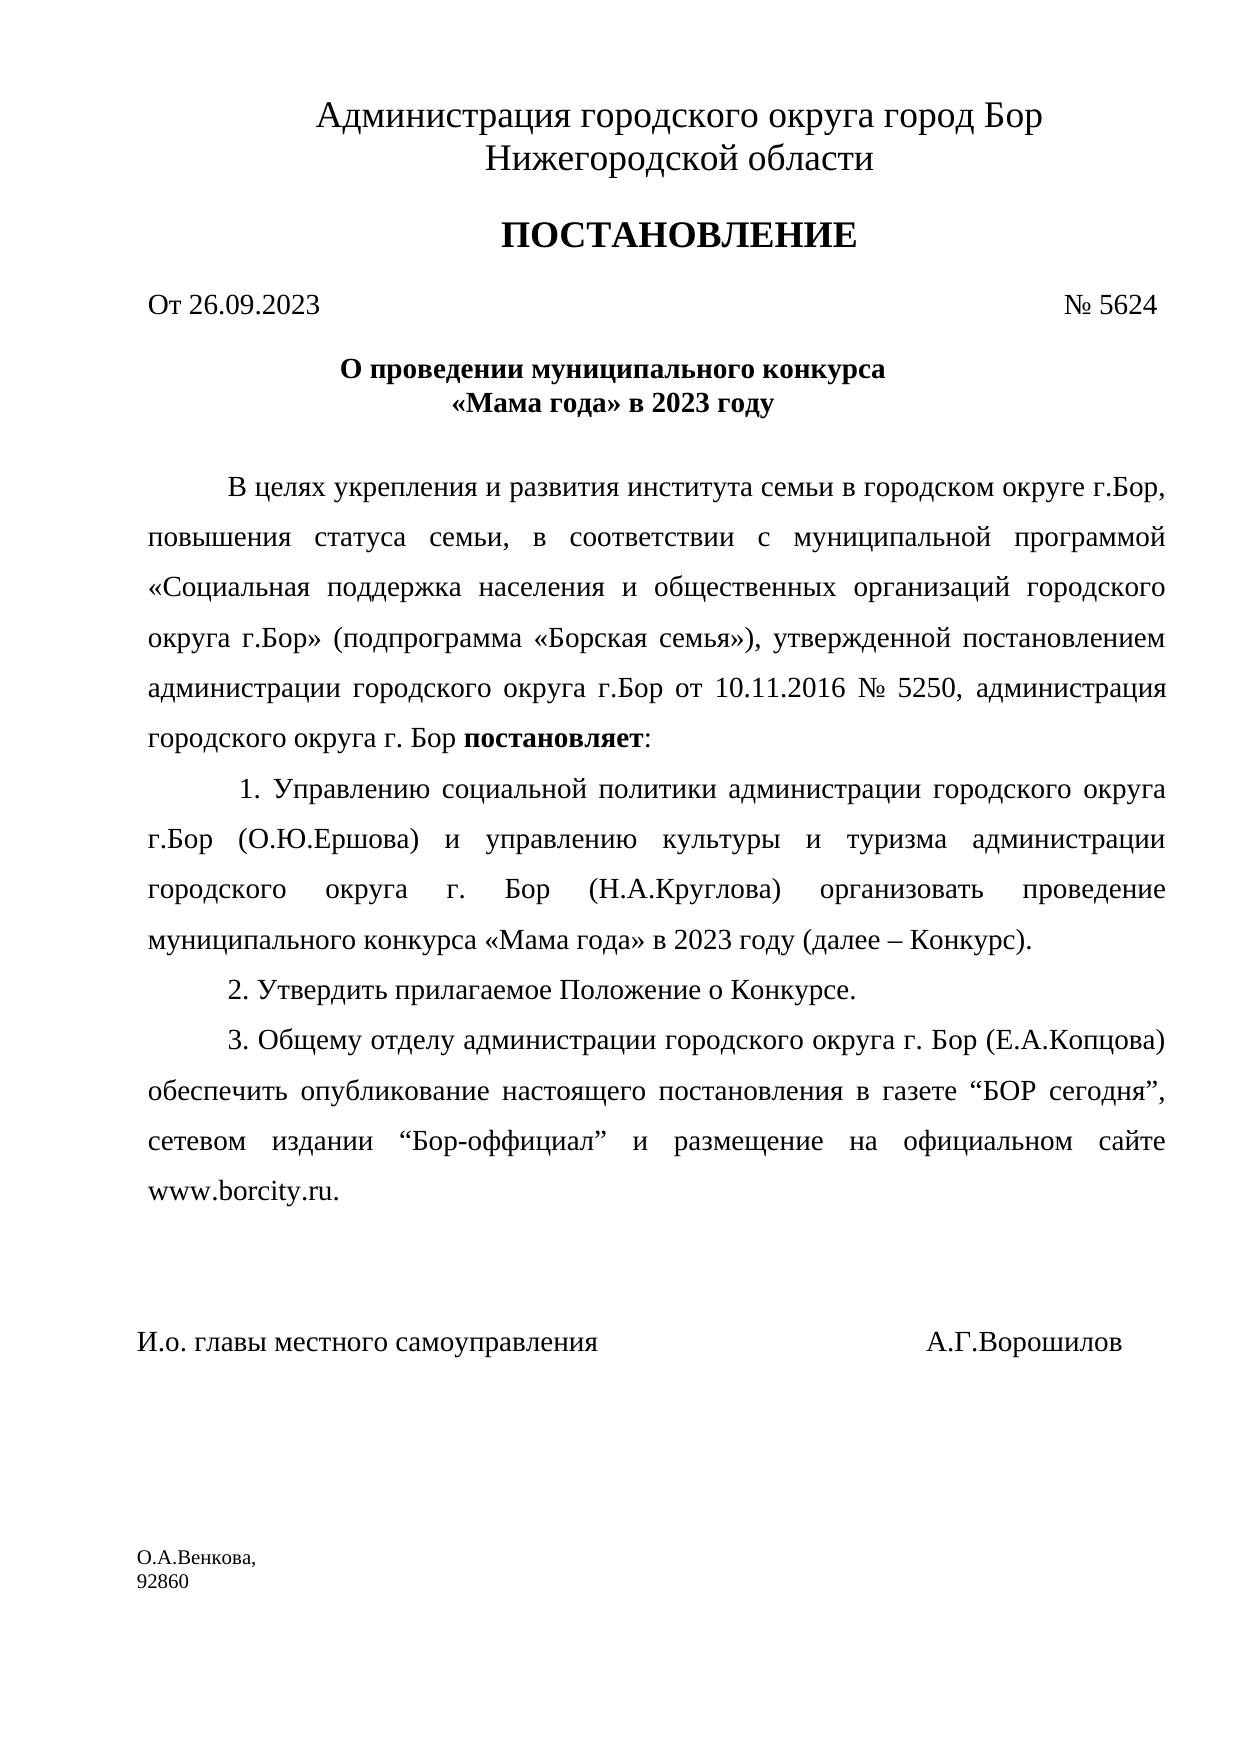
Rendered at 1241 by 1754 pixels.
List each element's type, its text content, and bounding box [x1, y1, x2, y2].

table_header О.А.Венкова, 92860 [125, 1545, 432, 1593]
text От 26.09.2023 № 5624 [148, 287, 1167, 320]
text Нижегородской области [148, 136, 1167, 179]
subtitle ПОСТАНОВЛЕНИЕ [148, 212, 1167, 256]
text 3. Общему отделу администрации городского округа г. Бор (Е.А.Копцова) обеспечить опубликование настоящего постановления в газете “БОР сегодня”, сетевом издании “Бор-оффициал” и размещение на официальном сайте www.borcity.ru. [148, 1022, 1167, 1207]
table_header И.о. главы местного самоуправления [125, 1224, 645, 1358]
table_header О проведении муниципального конкурса «Мама года» в 2023 году [125, 352, 1100, 419]
text Администрация городского округа город Бор [148, 93, 1167, 136]
text 2. Утвердить прилагаемое Положение о Конкурсе. [148, 972, 1167, 1006]
text В целях укрепления и развития института семьи в городском округе г.Бор, повышения статуса семьи, в соответствии с муниципальной программой «Социальная поддержка населения и общественных организаций городского округа г.Бор» (подпрограмма «Борская семья»), утвержденной постановлением администрации городского округа г.Бор от 10.11.2016 № 5250, администрация городского округа г. Бор постановляет: [148, 469, 1167, 754]
table_header А.Г.Ворошилов [645, 1224, 1144, 1358]
text 1. Управлению социальной политики администрации городского округа г.Бор (О.Ю.Ершова) и управлению культуры и туризма администрации городского округа г. Бор (Н.А.Круглова) организовать проведение муниципального конкурса «Мама года» в 2023 году (далее – Конкурс). [148, 771, 1167, 955]
